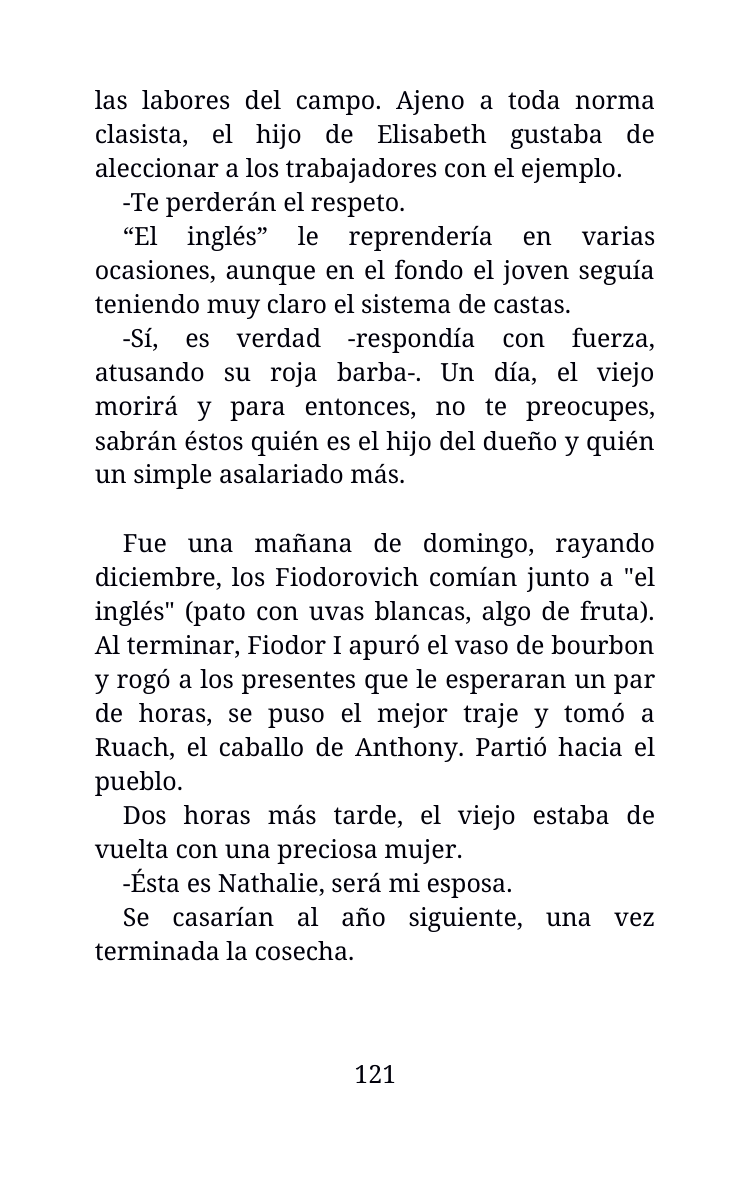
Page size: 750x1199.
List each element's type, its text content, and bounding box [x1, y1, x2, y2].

text Fue una mañana de domingo, rayando diciembre, los Fiodorovich comían junto a "el inglés" (pato con uvas blancas, algo de fruta). Al terminar, Fiodor I apuró el vaso de bourbon y rogó a los presentes que le esperaran un par de horas, se puso el mejor traje y tomó a Ruach, el caballo de Anthony. Partió hacia el pueblo. [94, 525, 656, 798]
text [94, 82, 656, 185]
text -Te perderán el respeto. [94, 185, 656, 219]
text Se casarían al año siguiente, una vez terminada la cosecha. [94, 900, 656, 968]
text -Sí, es verdad -respondía con fuerza, atusando su roja barba-. Un día, el viejo morirá y para entonces, no te preocupes, sabrán éstos quién es el hijo del dueño y quién un simple asalariado más. [94, 321, 656, 491]
text “El inglés” le reprendería en varias ocasiones, aunque en el fondo el joven seguía teniendo muy claro el sistema de castas. [94, 219, 656, 321]
text -Ésta es Nathalie, será mi esposa. [94, 866, 656, 900]
text Dos horas más tarde, el viejo estaba de vuelta con una preciosa mujer. [94, 798, 656, 866]
